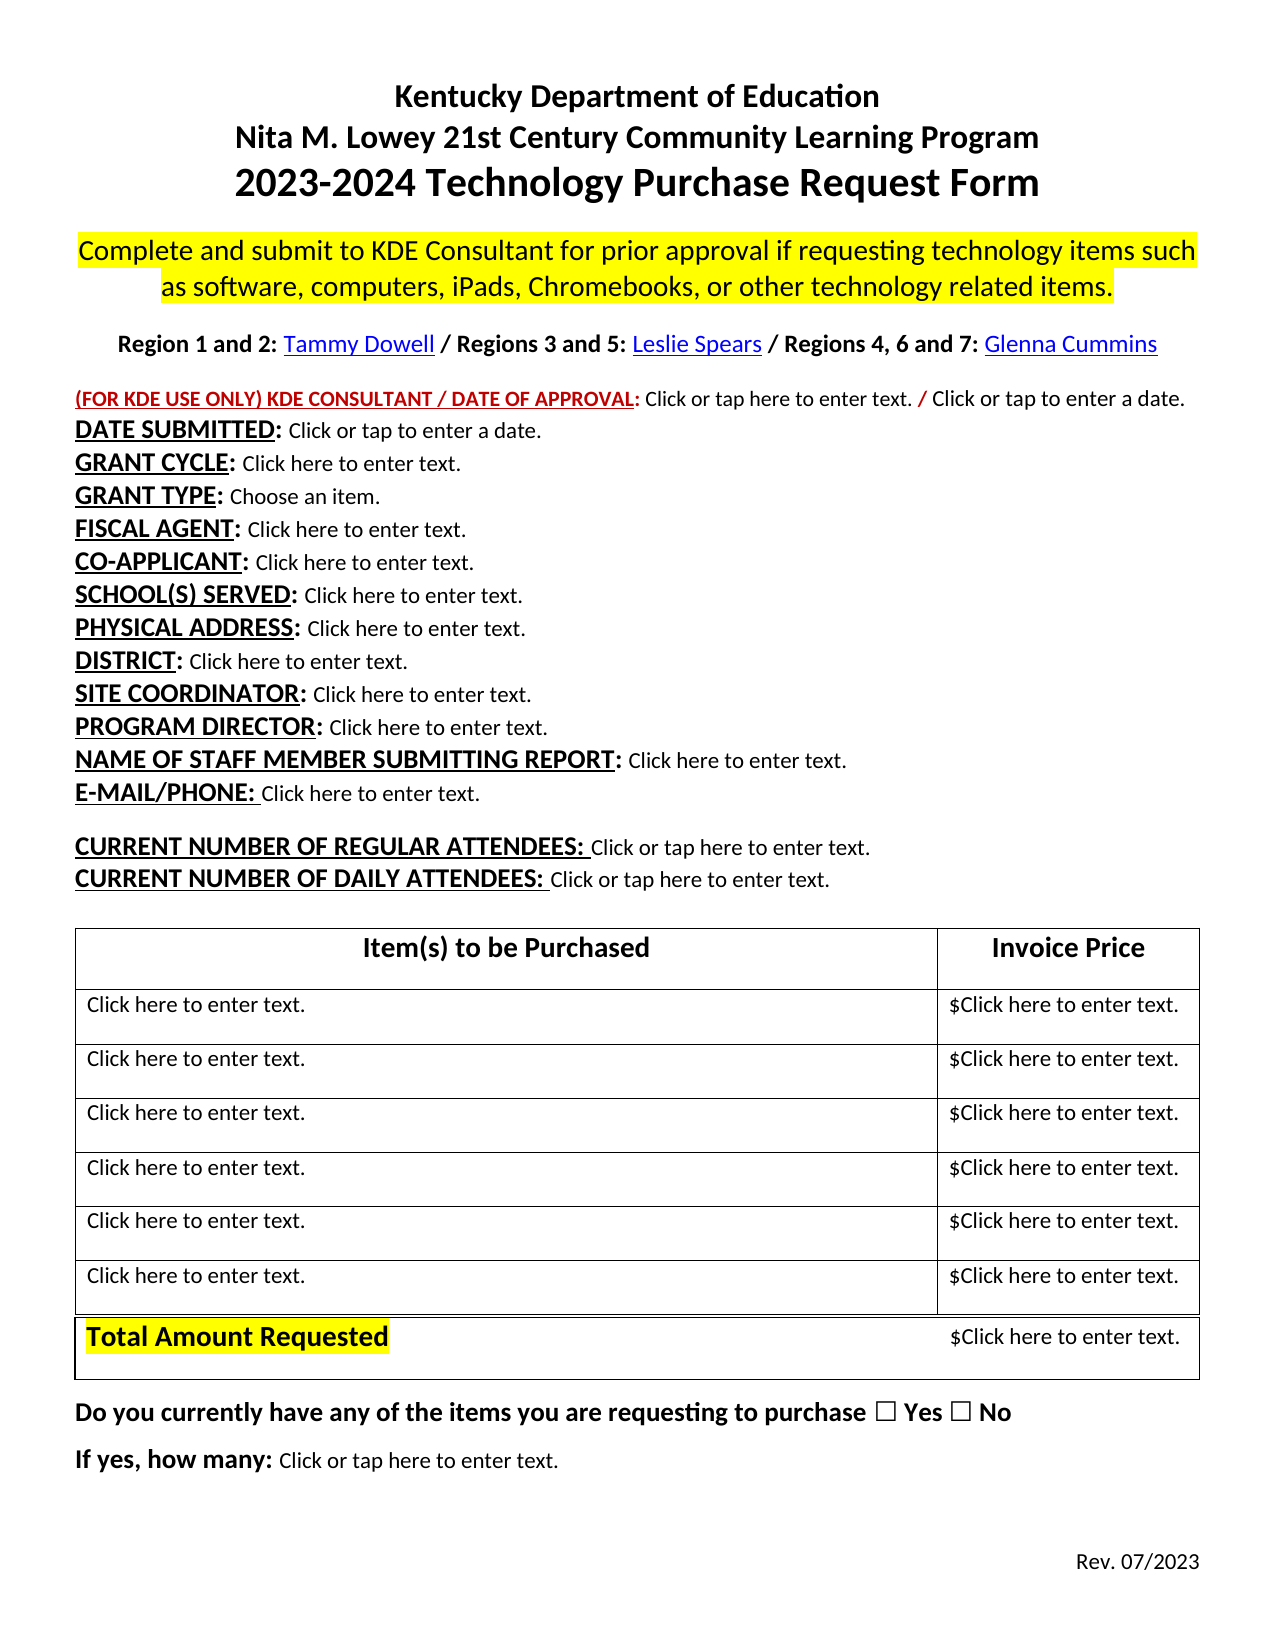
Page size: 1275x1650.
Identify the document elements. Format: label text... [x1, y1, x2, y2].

text Date Submitted: [75, 412, 1200, 445]
text School(s) Served: [75, 577, 1200, 610]
table_cell $ [938, 1207, 1199, 1260]
text E-mail/Phone: [75, 775, 1200, 808]
text Physical Address: [75, 610, 1200, 643]
text Kentucky Department of Education [75, 75, 1200, 116]
text Grant Type: [75, 478, 1200, 511]
text Site Coordinator: [75, 676, 1200, 709]
table_cell $ [938, 1099, 1199, 1152]
table_cell $ [938, 1153, 1199, 1206]
text (FOR KDE USE ONLY) kde consultant / Date of Approval: / [75, 384, 1200, 412]
text Program Director: [75, 709, 1200, 742]
table_header Item(s) to be Purchased [76, 929, 937, 989]
table_cell $ [938, 1045, 1199, 1097]
table_header Invoice Price [938, 929, 1199, 989]
text CURRENT Number of Daily attendees: [75, 862, 1200, 895]
text CURRENT Number of regular attendees: [75, 829, 1200, 862]
text Region 1 and 2: Tammy Dowell / Regions 3 and 5: Leslie Spears / Regions 4, 6 and 7: Glenna Cummins [75, 328, 1200, 359]
text Fiscal Agent: [75, 511, 1200, 544]
text Nita M. Lowey 21st Century Community Learning Program [75, 116, 1200, 156]
text Co-applicant: [75, 544, 1200, 577]
table_cell $ [938, 1261, 1199, 1314]
table_header $ [928, 1318, 1199, 1379]
text Grant Cycle: [75, 445, 1200, 478]
text district: [75, 643, 1200, 676]
text Name of Staff Member Submitting Report: [75, 742, 1200, 775]
subtitle 2023-2024 Technology Purchase Request Form [75, 156, 1200, 207]
table_header Total Amount Requested [76, 1318, 928, 1379]
table_cell $ [938, 990, 1199, 1043]
text Do you currently have any of the items you are requesting to purchase Yes No [75, 1392, 1200, 1429]
text If yes, how many: [75, 1442, 1200, 1475]
